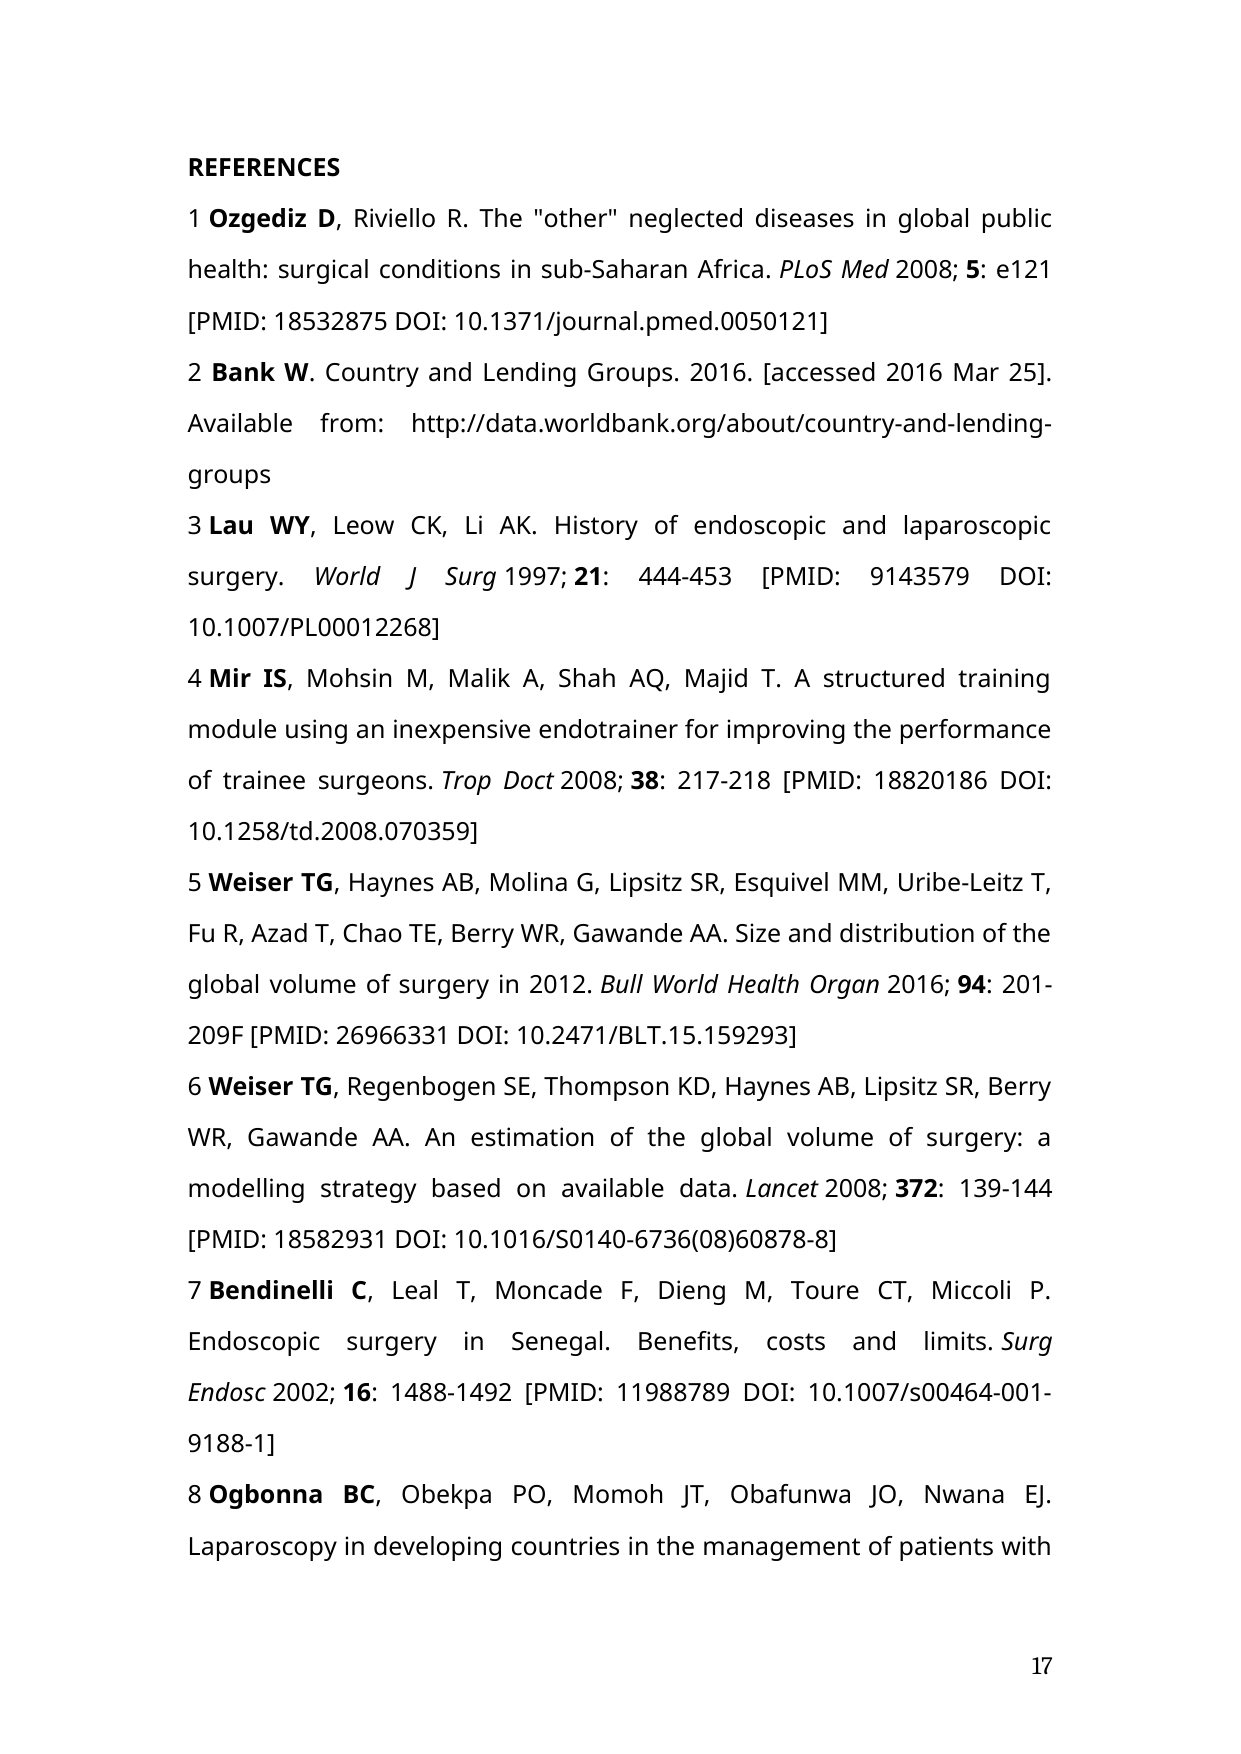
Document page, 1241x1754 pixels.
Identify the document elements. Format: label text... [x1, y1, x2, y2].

text 2 Bank W. Country and Lending Groups. 2016. [accessed 2016 Mar 25]. Available from: http://data.worldbank.org/about/country-and-lending-groups [187, 354, 1053, 490]
text 4 Mir IS, Mohsin M, Malik A, Shah AQ, Majid T. A structured training module using an inexpensive endotrainer for improving the performance of trainee surgeons. Trop Doct 2008; 38: 217-218 [PMID: 18820186 DOI: 10.1258/td.2008.070359] [187, 660, 1053, 848]
text 3 Lau WY, Leow CK, Li AK. History of endoscopic and laparoscopic surgery. World J Surg 1997; 21: 444-453 [PMID: 9143579 DOI: 10.1007/PL00012268] [187, 507, 1053, 643]
text 7 Bendinelli C, Leal T, Moncade F, Dieng M, Toure CT, Miccoli P. Endoscopic surgery in Senegal. Benefits, costs and limits. Surg Endosc 2002; 16: 1488-1492 [PMID: 11988789 DOI: 10.1007/s00464-001-9188-1] [187, 1273, 1053, 1460]
text 1 Ozgediz D, Riviello R. The "other" neglected diseases in global public health: surgical conditions in sub-Saharan Africa. PLoS Med 2008; 5: e121 [PMID: 18532875 DOI: 10.1371/journal.pmed.0050121] [187, 201, 1053, 337]
text 6 Weiser TG, Regenbogen SE, Thompson KD, Haynes AB, Lipsitz SR, Berry WR, Gawande AA. An estimation of the global volume of surgery: a modelling strategy based on available data. Lancet 2008; 372: 139-144 [PMID: 18582931 DOI: 10.1016/S0140-6736(08)60878-8] [187, 1069, 1053, 1256]
text References [187, 150, 1053, 184]
text 5 Weiser TG, Haynes AB, Molina G, Lipsitz SR, Esquivel MM, Uribe-Leitz T, Fu R, Azad T, Chao TE, Berry WR, Gawande AA. Size and distribution of the global volume of surgery in 2012. Bull World Health Organ 2016; 94: 201-209F [PMID: 26966331 DOI: 10.2471/BLT.15.159293] [187, 864, 1053, 1052]
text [187, 1477, 1053, 1562]
